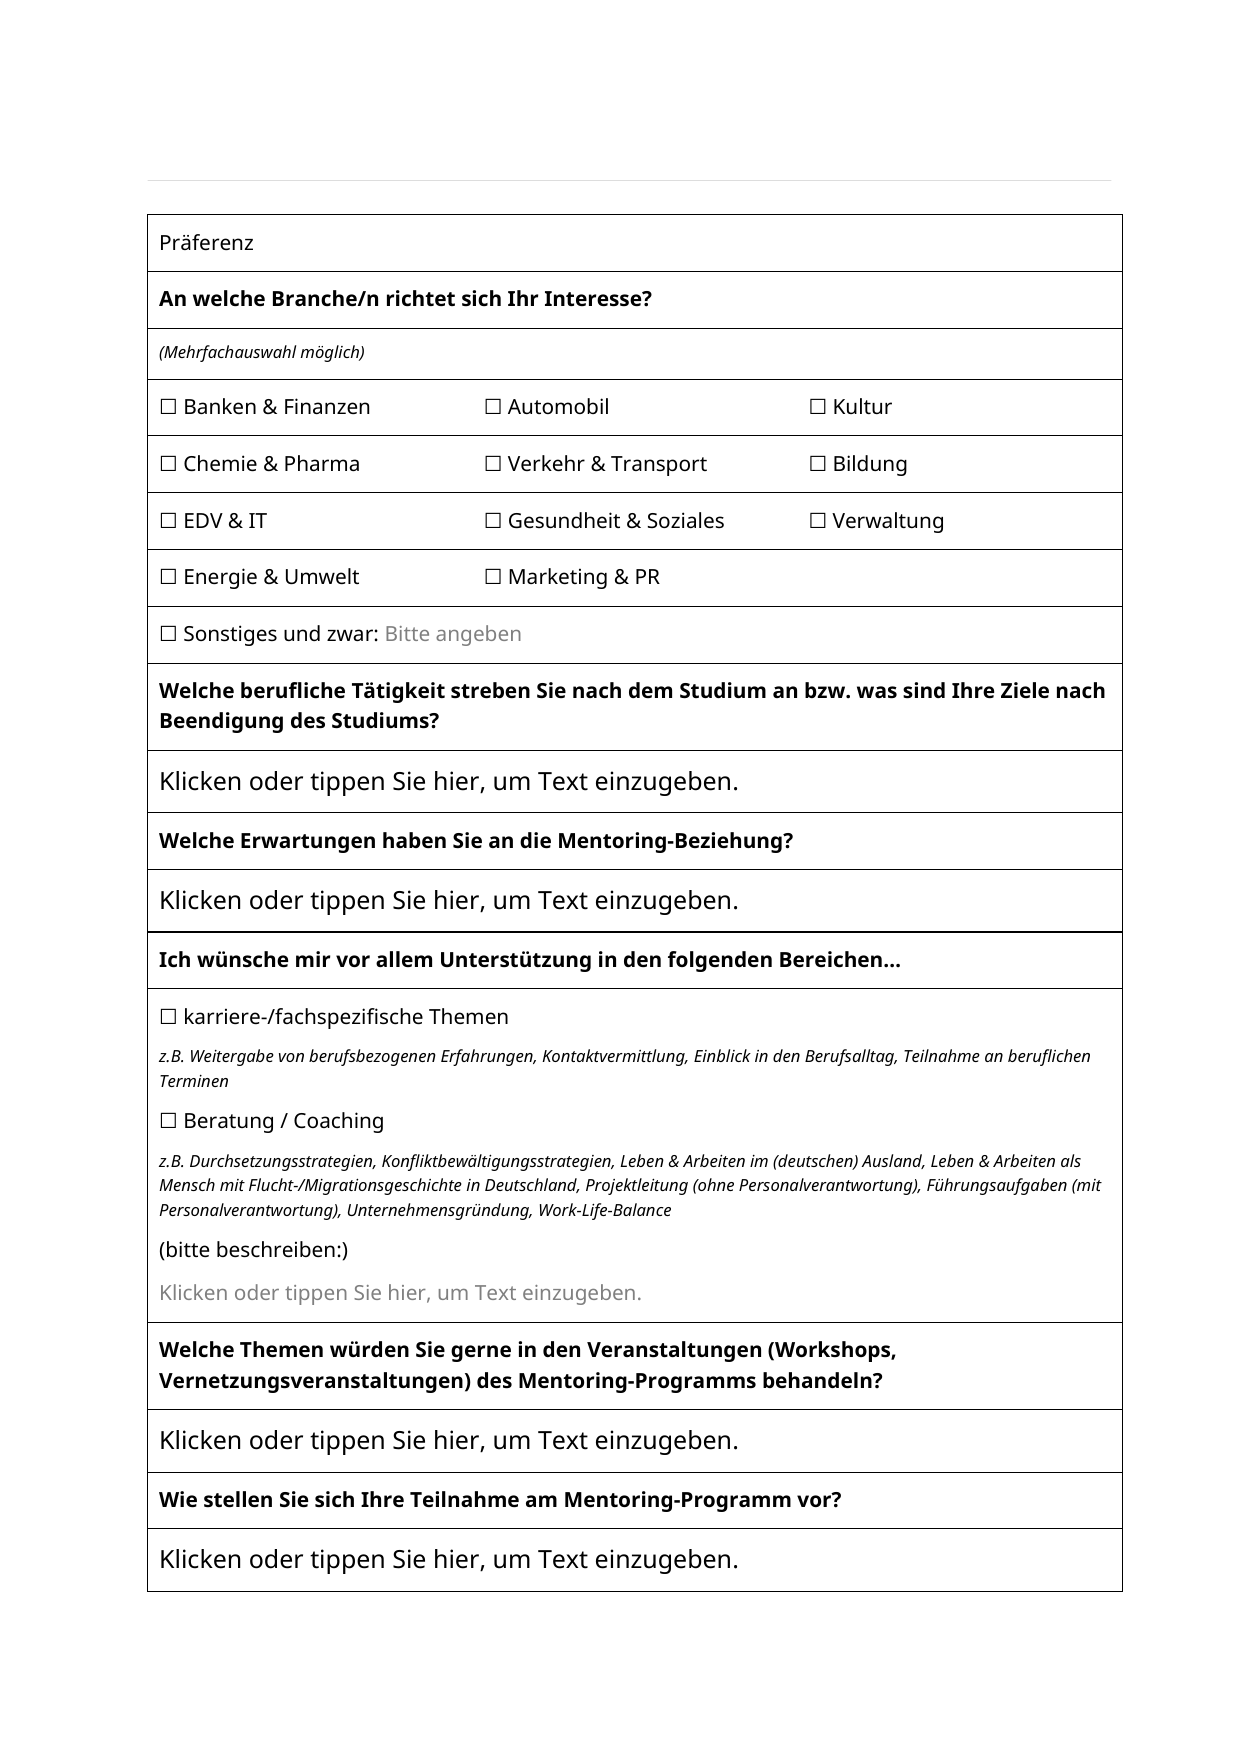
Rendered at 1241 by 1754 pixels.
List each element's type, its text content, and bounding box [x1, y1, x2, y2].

table_cell Verkehr & Transport [472, 436, 797, 492]
table_cell EDV & IT [148, 493, 472, 549]
table_cell Welche Themen würden Sie gerne in den Veranstaltungen (Workshops, Vernetzungsveranstaltungen) des Mentoring-Programms behandeln? [148, 1323, 1122, 1409]
table_cell Sonstiges und zwar: [148, 607, 1122, 662]
table_cell [148, 1410, 1122, 1472]
table_cell Ich wünsche mir vor allem Unterstützung in den folgenden Bereichen… [148, 933, 1122, 988]
table_cell Verwaltung [797, 493, 1122, 549]
table_cell Gesundheit & Soziales [472, 493, 797, 549]
table_cell Energie & Umwelt [148, 550, 472, 606]
table_cell Bildung [797, 436, 1122, 492]
table_cell Welche berufliche Tätigkeit streben Sie nach dem Studium an bzw. was sind Ihre Ziele nach Beendigung des Studiums? [148, 664, 1122, 750]
table_cell An welche Branche/n richtet sich Ihr Interesse? [148, 272, 1122, 328]
table_cell [148, 1529, 1122, 1591]
table_cell [797, 550, 1122, 606]
table_cell Wie stellen Sie sich Ihre Teilnahme am Mentoring-Programm vor? [148, 1473, 1122, 1528]
table_cell Banken & Finanzen [148, 380, 472, 435]
table_cell karriere-/fachspezifische Themen z.B. Weitergabe von berufsbezogenen Erfahrungen, Kontaktvermittlung, Einblick in den Berufsalltag, Teilnahme an beruflichen Terminen Beratung / Coaching z.B. Durchsetzungsstrategien, Konfliktbewältigungsstrategien, Leben & Arbeiten im (deutschen) Ausland, Leben & Arbeiten als Mensch mit Flucht-/Migrationsgeschichte in Deutschland, Projektleitung (ohne Personalverantwortung), Führungsaufgaben (mit Personalverantwortung), Unternehmensgründung, Work-Life-Balance (bitte beschreiben:) [148, 989, 1122, 1322]
table_cell Kultur [797, 380, 1122, 435]
table_cell Automobil [472, 380, 797, 435]
table_cell Chemie & Pharma [148, 436, 472, 492]
table_cell (Mehrfachauswahl möglich) [148, 329, 1122, 379]
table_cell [148, 215, 1122, 271]
table_cell [148, 870, 1122, 931]
table_cell [148, 751, 1122, 812]
table_cell Marketing & PR [472, 550, 797, 606]
table_cell Welche Erwartungen haben Sie an die Mentoring-Beziehung? [148, 813, 1122, 869]
